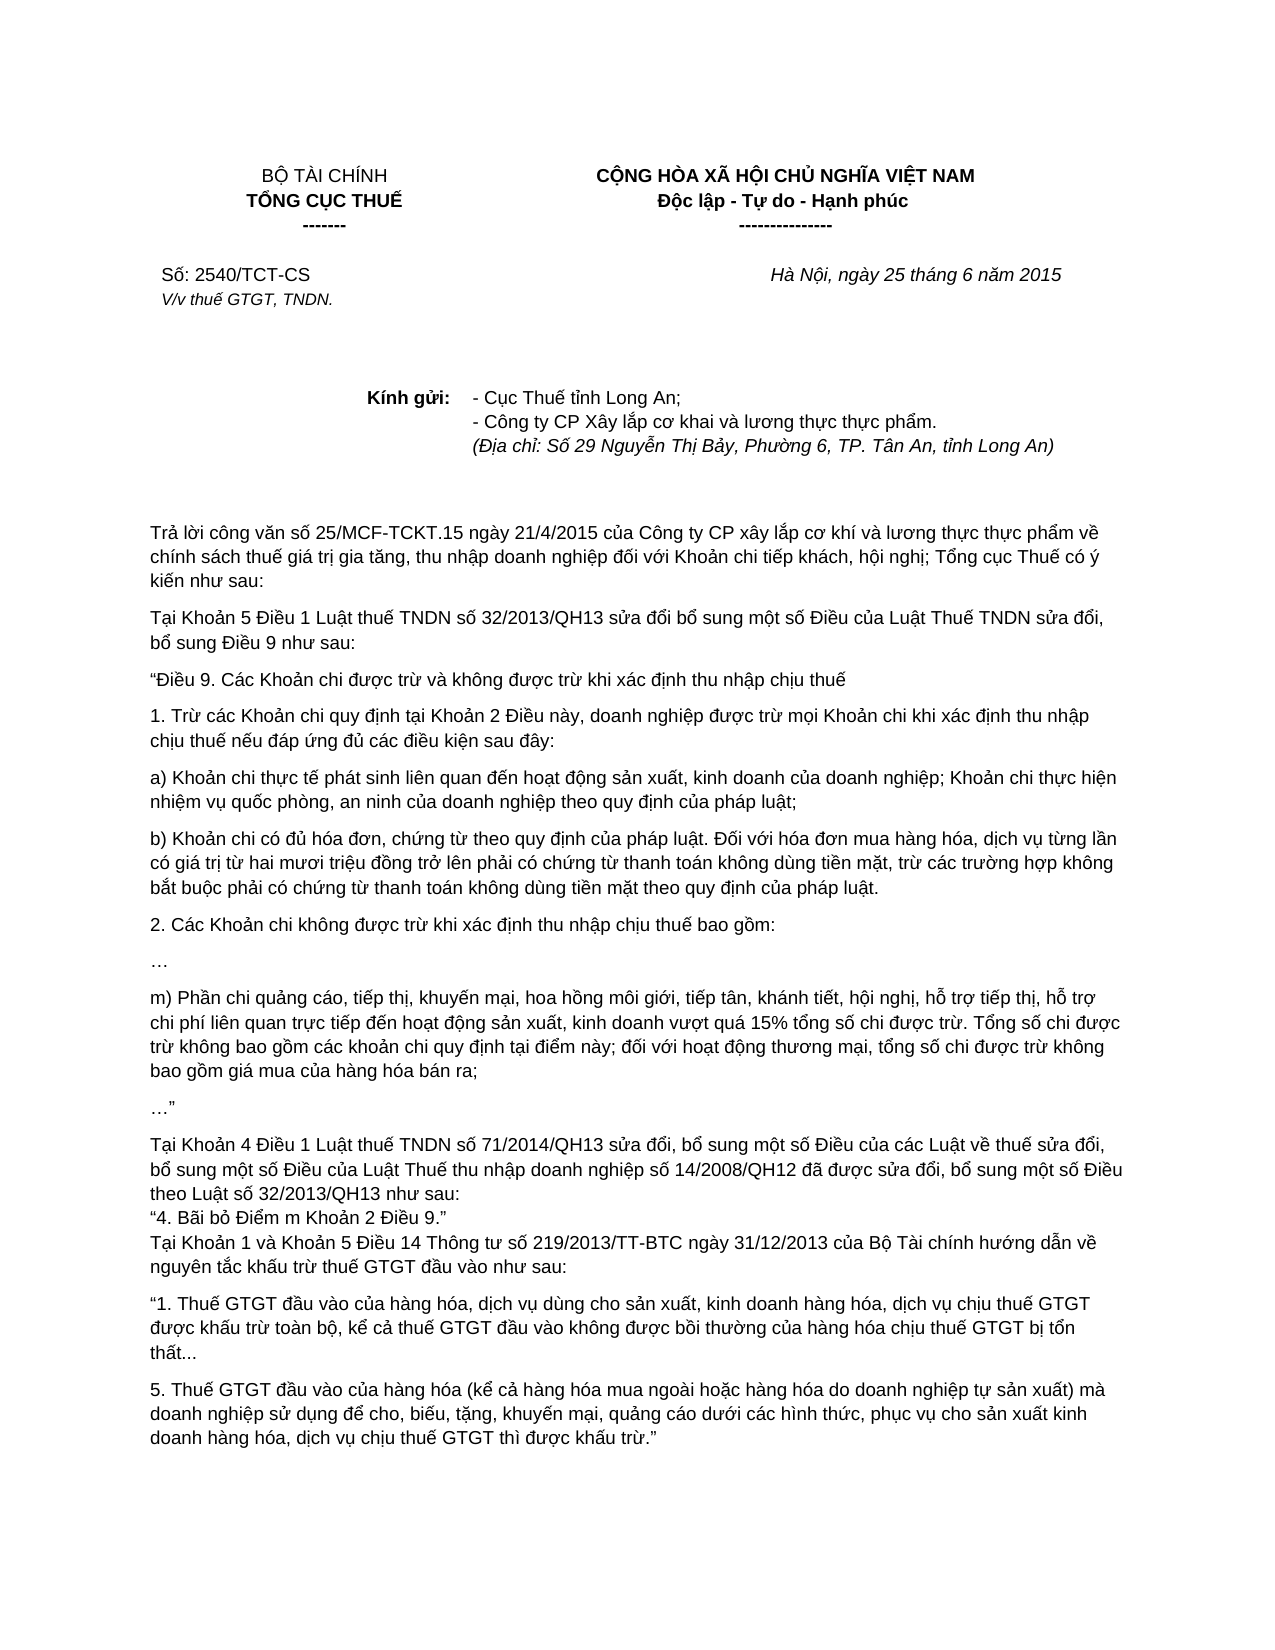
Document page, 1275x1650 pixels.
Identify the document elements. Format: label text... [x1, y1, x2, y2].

text Tại Khoản 4 Điều 1 Luật thuế TNDN số 71/2014/QH13 sửa đổi, bổ sung một số Điều của các Luật về thuế sửa đổi, bổ sung một số Điều của Luật Thuế thu nhập doanh nghiệp số 14/2008/QH12 đã được sửa đổi, bổ sung một số Điều theo Luật số 32/2013/QH13 như sau: [150, 1131, 1125, 1204]
text 2. Các Khoản chi không được trừ khi xác định thu nhập chịu thuế bao gồm: [150, 911, 1125, 935]
table_cell Số: 2540/TCT-CS V/v thuế GTGT, TNDN. [150, 248, 499, 322]
text b) Khoản chi có đủ hóa đơn, chứng từ theo quy định của pháp luật. Đối với hóa đơn mua hàng hóa, dịch vụ từng lần có giá trị từ hai mươi triệu đồng trở lên phải có chứng từ thanh toán không dùng tiền mặt, trừ các trường hợp không bắt buộc phải có chứng từ thanh toán không dùng tiền mặt theo quy định của pháp luật. [150, 825, 1125, 898]
table_header - Cục Thuế tỉnh Long An; - Công ty CP Xây lắp cơ khai và lương thực thực phẩm. (Địa chỉ: Số 29 Nguyễn Thị Bảy, Phường 6, TP. Tân An, tỉnh Long An) [461, 371, 1072, 469]
text “1. Thuế GTGT đầu vào của hàng hóa, dịch vụ dùng cho sản xuất, kinh doanh hàng hóa, dịch vụ chịu thuế GTGT được khấu trừ toàn bộ, kể cả thuế GTGT đầu vào không được bồi thường của hàng hóa chịu thuế GTGT bị tổn thất... [150, 1290, 1125, 1363]
text 5. Thuế GTGT đầu vào của hàng hóa (kể cả hàng hóa mua ngoài hoặc hàng hóa do doanh nghiệp tự sản xuất) mà doanh nghiệp sử dụng để cho, biếu, tặng, khuyến mại, quảng cáo dưới các hình thức, phục vụ cho sản xuất kinh doanh hàng hóa, dịch vụ chịu thuế GTGT thì được khấu trừ.” [150, 1376, 1125, 1449]
table_cell Hà Nội, ngày 25 tháng 6 năm 2015 [499, 248, 1072, 322]
table_header CỘNG HÒA XÃ HỘI CHỦ NGHĨA VIỆT NAM Độc lập - Tự do - Hạnh phúc --------------- [499, 150, 1072, 248]
text m) Phần chi quảng cáo, tiếp thị, khuyến mại, hoa hồng môi giới, tiếp tân, khánh tiết, hội nghị, hỗ trợ tiếp thị, hỗ trợ chi phí liên quan trực tiếp đến hoạt động sản xuất, kinh doanh vượt quá 15% tổng số chi được trừ. Tổng số chi được trừ không bao gồm các khoản chi quy định tại điểm này; đối với hoạt động thương mại, tổng số chi được trừ không bao gồm giá mua của hàng hóa bán ra; [150, 984, 1125, 1082]
text “4. Bãi bỏ Điểm m Khoản 2 Điều 9.” [150, 1204, 1125, 1229]
table_header Kính gửi: [150, 371, 461, 469]
text Tại Khoản 5 Điều 1 Luật thuế TNDN số 32/2013/QH13 sửa đổi bổ sung một số Điều của Luật Thuế TNDN sửa đổi, bổ sung Điều 9 như sau: [150, 604, 1125, 653]
text …” [150, 1094, 1125, 1119]
text 1. Trừ các Khoản chi quy định tại Khoản 2 Điều này, doanh nghiệp được trừ mọi Khoản chi khi xác định thu nhập chịu thuế nếu đáp ứng đủ các điều kiện sau đây: [150, 702, 1125, 751]
text Trả lời công văn số 25/MCF-TCKT.15 ngày 21/4/2015 của Công ty CP xây lắp cơ khí và lương thực thực phẩm về chính sách thuế giá trị gia tăng, thu nhập doanh nghiệp đối với Khoản chi tiếp khách, hội nghị; Tổng cục Thuế có ý kiến như sau: [150, 519, 1125, 592]
text Tại Khoản 1 và Khoản 5 Điều 14 Thông tư số 219/2013/TT-BTC ngày 31/12/2013 của Bộ Tài chính hướng dẫn về nguyên tắc khấu trừ thuế GTGT đầu vào như sau: [150, 1229, 1125, 1277]
text “Điều 9. Các Khoản chi được trừ và không được trừ khi xác định thu nhập chịu thuế [150, 666, 1125, 690]
text … [150, 947, 1125, 972]
text a) Khoản chi thực tế phát sinh liên quan đến hoạt động sản xuất, kinh doanh của doanh nghiệp; Khoản chi thực hiện nhiệm vụ quốc phòng, an ninh của doanh nghiệp theo quy định của pháp luật; [150, 764, 1125, 812]
table_header BỘ TÀI CHÍNH TỔNG CỤC THUẾ ------- [150, 150, 499, 248]
